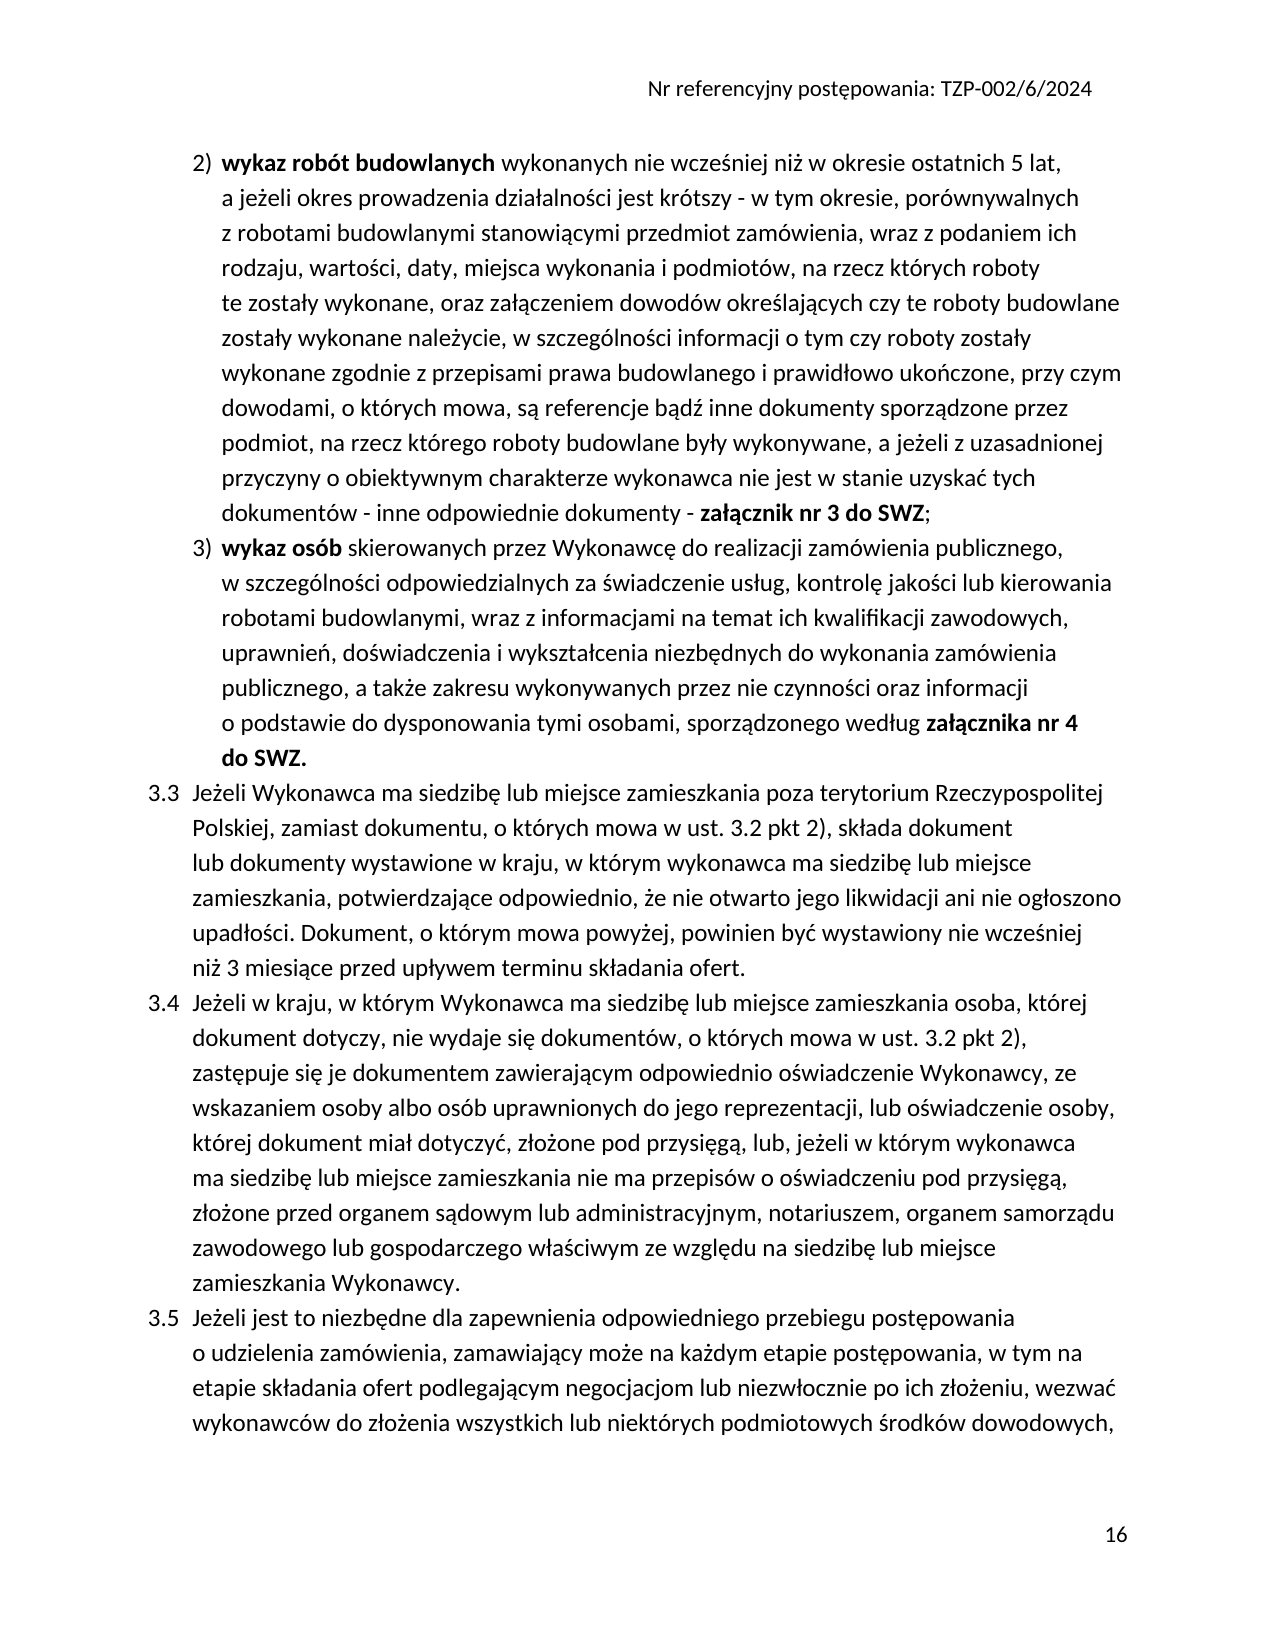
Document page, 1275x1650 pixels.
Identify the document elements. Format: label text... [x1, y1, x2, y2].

list Jeżeli w kraju, w którym Wykonawca ma siedzibę lub miejsce zamieszkania osoba, której dokument dotyczy, nie wydaje się dokumentów, o których mowa w ust. 3.2 pkt 2), zastępuje się je dokumentem zawierającym odpowiednio oświadczenie Wykonawcy, ze wskazaniem osoby albo osób uprawnionych do jego reprezentacji, lub oświadczenie osoby, której dokument miał dotyczyć, złożone pod przysięgą, lub, jeżeli w którym wykonawca ma siedzibę lub miejsce zamieszkania nie ma przepisów o oświadczeniu pod przysięgą, złożone przed organem sądowym lub administracyjnym, notariuszem, organem samorządu zawodowego lub gospodarczego właściwym ze względu na siedzibę lub miejsce zamieszkania Wykonawcy. [148, 988, 1127, 1298]
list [148, 1303, 1127, 1438]
list wykaz robót budowlanych wykonanych nie wcześniej niż w okresie ostatnich 5 lat, a jeżeli okres prowadzenia działalności jest krótszy - w tym okresie, porównywalnych z robotami budowlanymi stanowiącymi przedmiot zamówienia, wraz z podaniem ich rodzaju, wartości, daty, miejsca wykonania i podmiotów, na rzecz których roboty te zostały wykonane, oraz załączeniem dowodów określających czy te roboty budowlane zostały wykonane należycie, w szczególności informacji o tym czy roboty zostały wykonane zgodnie z przepisami prawa budowlanego i prawidłowo ukończone, przy czym dowodami, o których mowa, są referencje bądź inne dokumenty sporządzone przez podmiot, na rzecz którego roboty budowlane były wykonywane, a jeżeli z uzasadnionej przyczyny o obiektywnym charakterze wykonawca nie jest w stanie uzyskać tych dokumentów - inne odpowiednie dokumenty - załącznik nr 3 do SWZ; [192, 148, 1127, 528]
list Jeżeli Wykonawca ma siedzibę lub miejsce zamieszkania poza terytorium Rzeczypospolitej Polskiej, zamiast dokumentu, o których mowa w ust. 3.2 pkt 2), składa dokument lub dokumenty wystawione w kraju, w którym wykonawca ma siedzibę lub miejsce zamieszkania, potwierdzające odpowiednio, że nie otwarto jego likwidacji ani nie ogłoszono upadłości. Dokument, o którym mowa powyżej, powinien być wystawiony nie wcześniej niż 3 miesiące przed upływem terminu składania ofert. [148, 778, 1127, 983]
list wykaz osób skierowanych przez Wykonawcę do realizacji zamówienia publicznego, w szczególności odpowiedzialnych za świadczenie usług, kontrolę jakości lub kierowania robotami budowlanymi, wraz z informacjami na temat ich kwalifikacji zawodowych, uprawnień, doświadczenia i wykształcenia niezbędnych do wykonania zamówienia publicznego, a także zakresu wykonywanych przez nie czynności oraz informacji o podstawie do dysponowania tymi osobami, sporządzonego według załącznika nr 4 do SWZ. [192, 533, 1127, 773]
